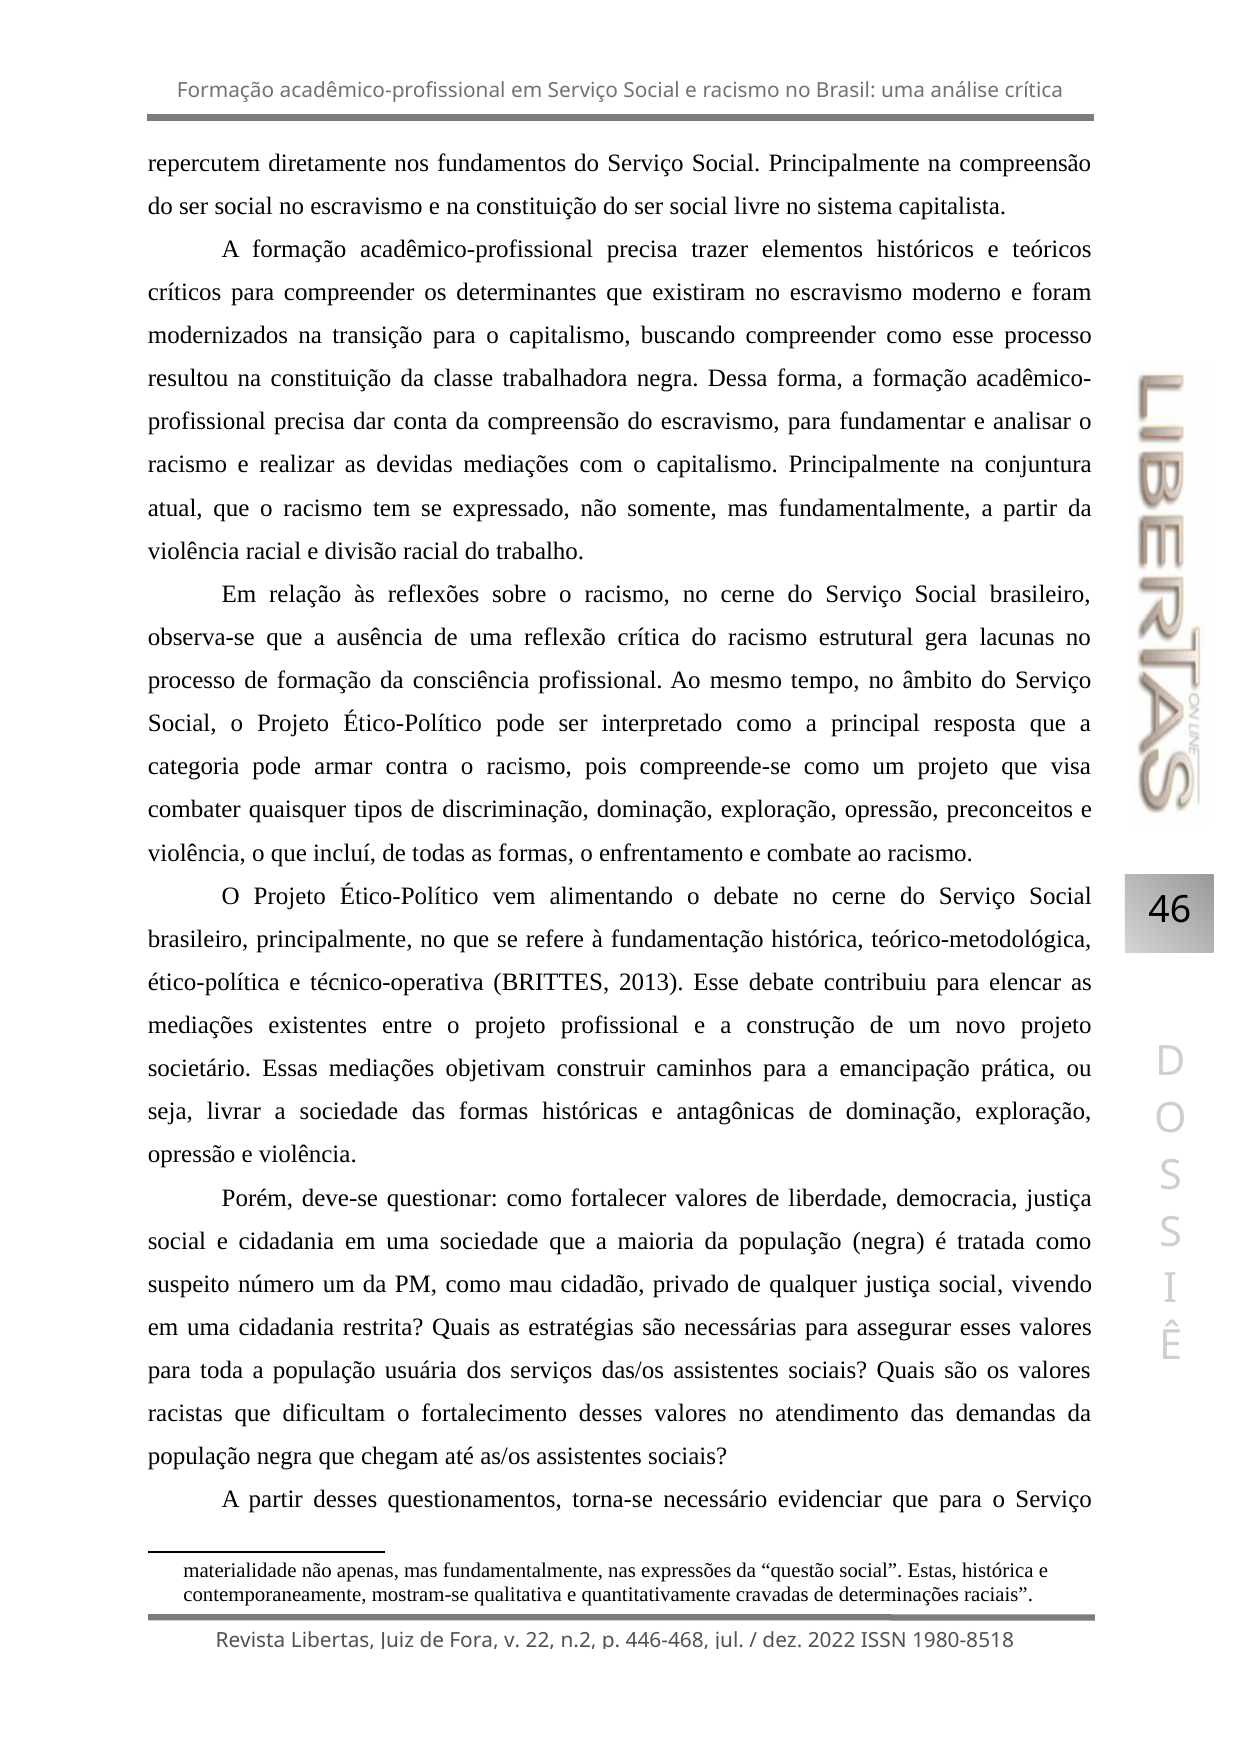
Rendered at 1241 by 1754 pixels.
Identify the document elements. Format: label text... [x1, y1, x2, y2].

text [148, 1484, 1092, 1513]
text Em relação às reflexões sobre o racismo, no cerne do Serviço Social brasileiro, observa-se que a ausência de uma reflexão crítica do racismo estrutural gera lacunas no processo de formação da consciência profissional. Ao mesmo tempo, no âmbito do Serviço Social, o Projeto Ético-Político pode ser interpretado como a principal resposta que a categoria pode armar contra o racismo, pois compreende-se como um projeto que visa combater quaisquer tipos de discriminação, dominação, exploração, opressão, preconceitos e violência, o que incluí, de todas as formas, o enfrentamento e combate ao racismo. [148, 579, 1092, 866]
picture [1133, 364, 1209, 827]
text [148, 148, 1092, 219]
text O Projeto Ético-Político vem alimentando o debate no cerne do Serviço Social brasileiro, principalmente, no que se refere à fundamentação histórica, teórico-metodológica, ético-política e técnico-operativa (BRITTES, 2013). Esse debate contribuiu para elencar as mediações existentes entre o projeto profissional e a construção de um novo projeto societário. Essas mediações objetivam construir caminhos para a emancipação prática, ou seja, livrar a sociedade das formas históricas e antagônicas de dominação, exploração, opressão e violência. [148, 881, 1092, 1168]
text Porém, deve-se questionar: como fortalecer valores de liberdade, democracia, justiça social e cidadania em uma sociedade que a maioria da população (negra) é tratada como suspeito número um da PM, como mau cidadão, privado de qualquer justiça social, vivendo em uma cidadania restrita? Quais as estratégias são necessárias para assegurar esses valores para toda a população usuária dos serviços das/os assistentes sociais? Quais são os valores racistas que dificultam o fortalecimento desses valores no atendimento das demandas da população negra que chegam até as/os assistentes sociais? [148, 1183, 1092, 1470]
text A formação acadêmico-profissional precisa trazer elementos históricos e teóricos críticos para compreender os determinantes que existiram no escravismo moderno e foram modernizados na transição para o capitalismo, buscando compreender como esse processo resultou na constituição da classe trabalhadora negra. Dessa forma, a formação acadêmico-profissional precisa dar conta da compreensão do escravismo, para fundamentar e analisar o racismo e realizar as devidas mediações com o capitalismo. Principalmente na conjuntura atual, que o racismo tem se expressado, não somente, mas fundamentalmente, a partir da violência racial e divisão racial do trabalho. [148, 234, 1092, 564]
